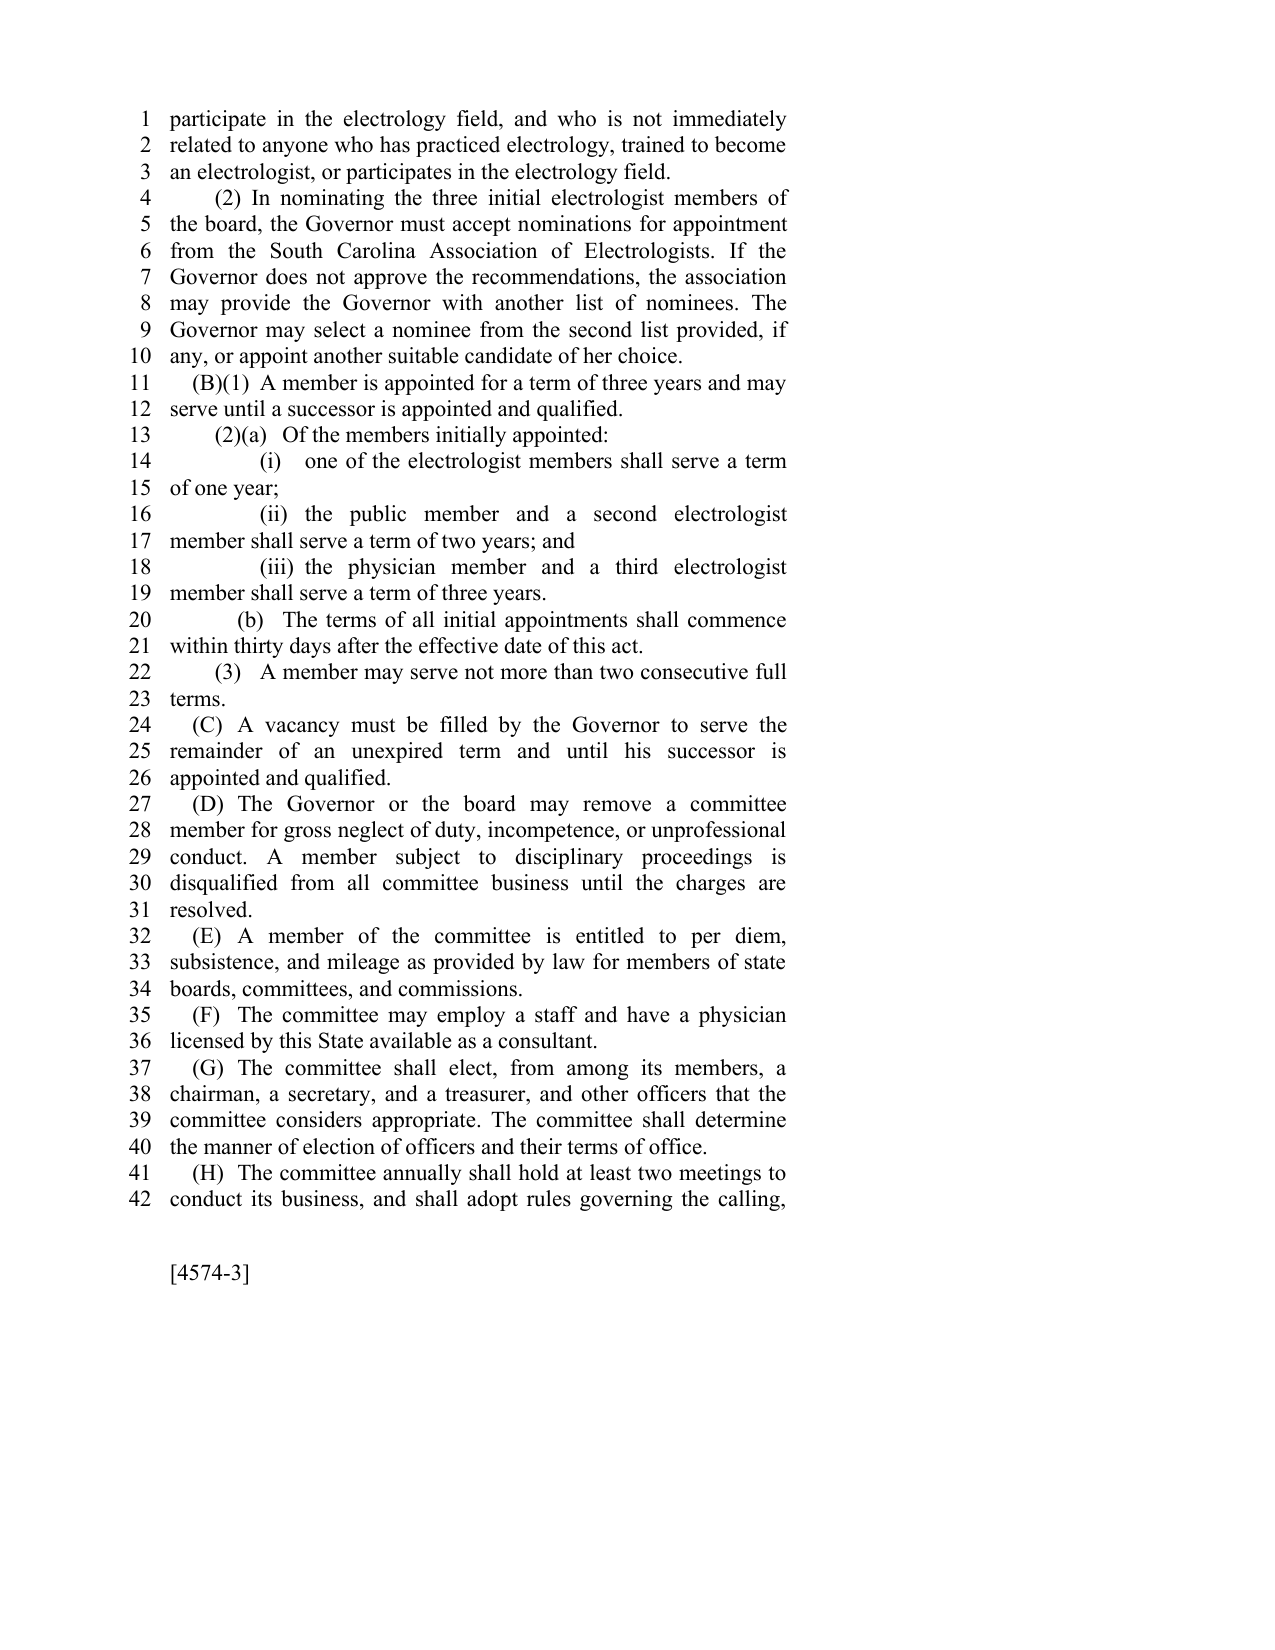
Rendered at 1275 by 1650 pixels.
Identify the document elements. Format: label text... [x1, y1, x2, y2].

text (2)(a) Of the members initially appointed: [169, 421, 787, 448]
text (G) The committee shall elect, from among its members, a chairman, a secretary, and a treasurer, and other officers that the committee considers appropriate. The committee shall determine the manner of election of officers and their terms of office. [169, 1054, 787, 1159]
text (D) The Governor or the board may remove a committee member for gross neglect of duty, incompetence, or unprofessional conduct. A member subject to disciplinary proceedings is disqualified from all committee business until the charges are resolved. [169, 790, 787, 922]
text (ii) the public member and a second electrologist member shall serve a term of two years; and [169, 500, 787, 553]
text (B)(1) A member is appointed for a term of three years and may serve until a successor is appointed and qualified. [169, 368, 787, 421]
text (E) A member of the committee is entitled to per diem, subsistence, and mileage as provided by law for members of state boards, committees, and commissions. [169, 922, 787, 1001]
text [169, 105, 787, 184]
text (3) A member may serve not more than two consecutive full terms. [169, 658, 787, 711]
text (2) In nominating the three initial electrologist members of the board, the Governor must accept nominations for appointment from the South Carolina Association of Electrologists. If the Governor does not approve the recommendations, the association may provide the Governor with another list of nominees. The Governor may select a nominee from the second list provided, if any, or appoint another suitable candidate of her choice. [169, 184, 787, 368]
text (C) A vacancy must be filled by the Governor to serve the remainder of an unexpired term and until his successor is appointed and qualified. [169, 711, 787, 790]
text (F) The committee may employ a staff and have a physician licensed by this State available as a consultant. [169, 1001, 787, 1054]
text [169, 1159, 787, 1212]
text (i) one of the electrologist members shall serve a term of one year; [169, 448, 787, 500]
text (b) The terms of all initial appointments shall commence within thirty days after the effective date of this act. [169, 606, 787, 658]
text (iii) the physician member and a third electrologist member shall serve a term of three years. [169, 553, 787, 606]
